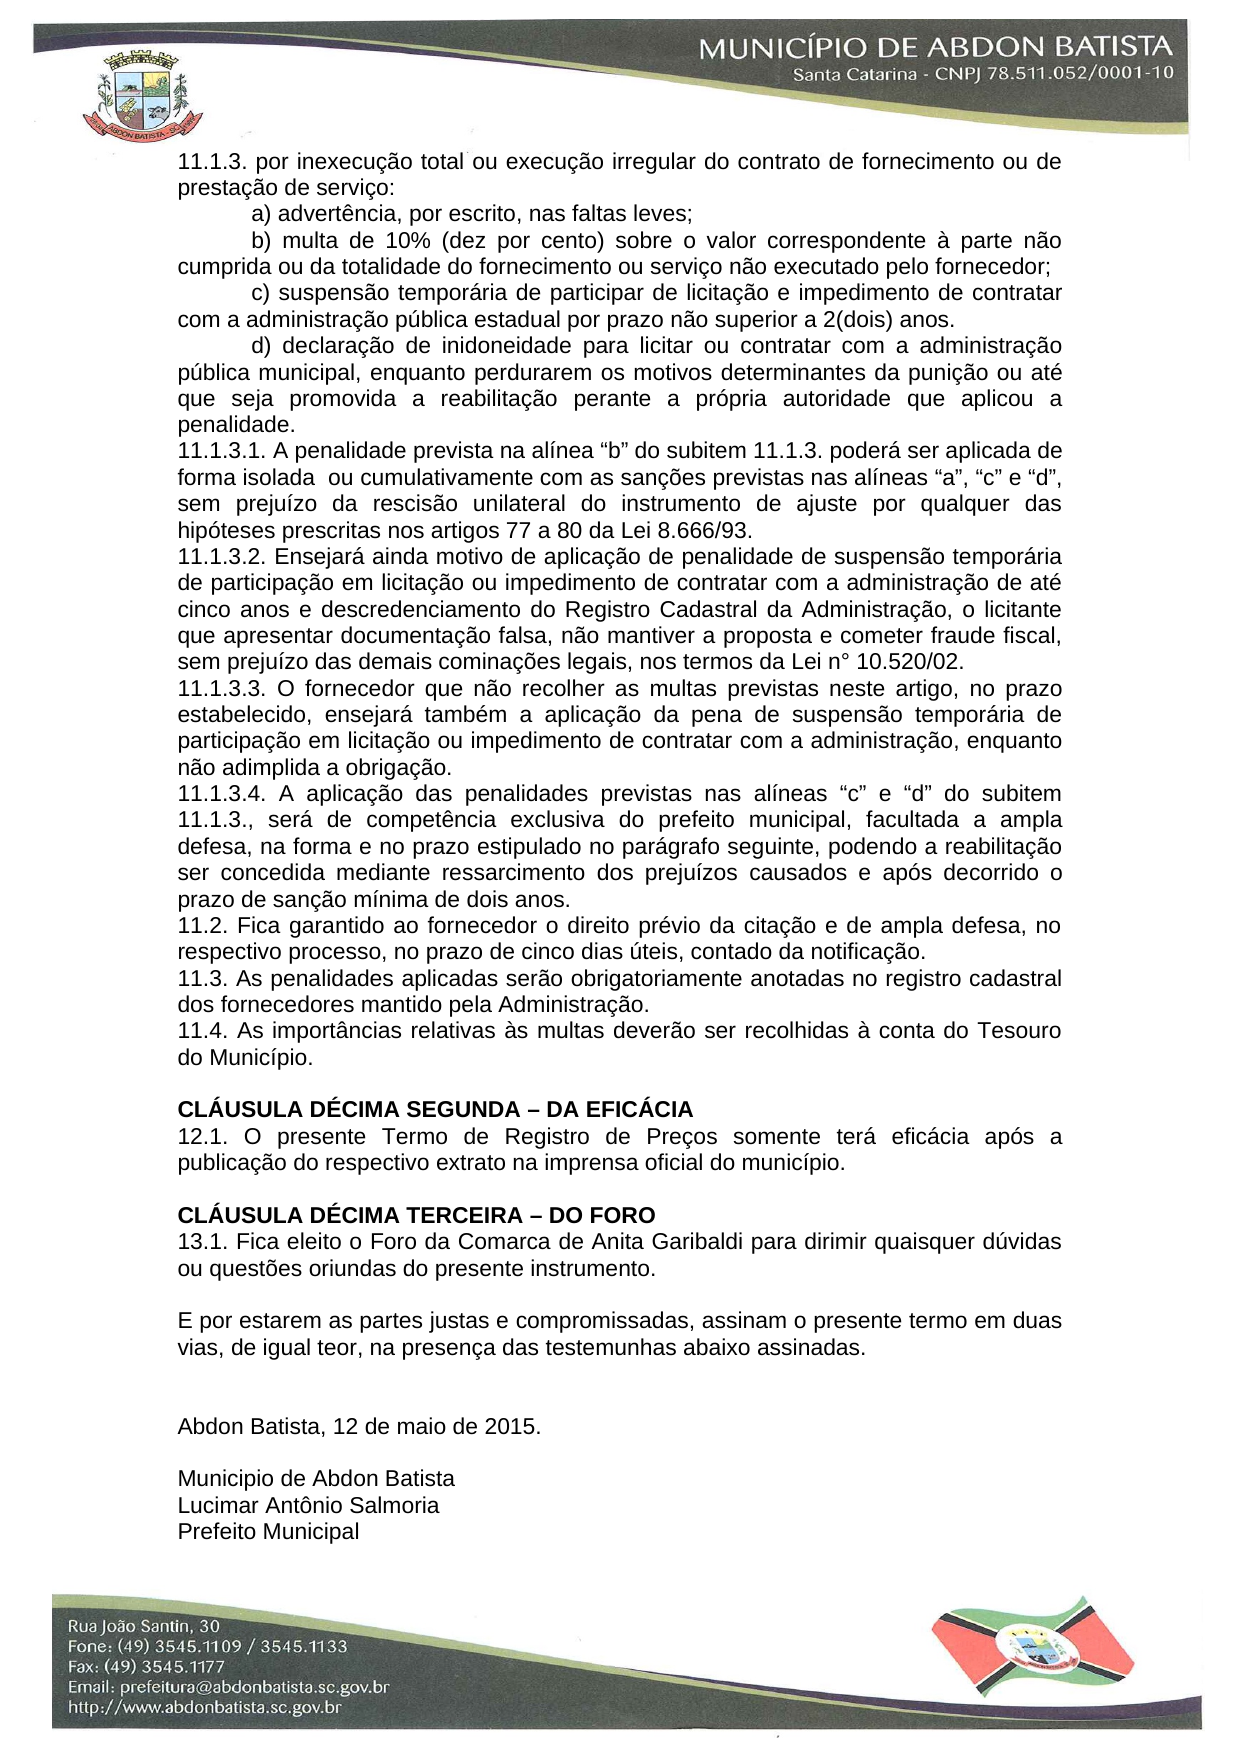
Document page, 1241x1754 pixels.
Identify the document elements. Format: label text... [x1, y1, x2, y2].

text 12.1. O presente Termo de Registro de Preços somente terá eficácia após a publicação do respectivo extrato na imprensa oficial do município. [177, 1123, 1063, 1175]
text 11.3. As penalidades aplicadas serão obrigatoriamente anotadas no registro cadastral dos fornecedores mantido pela Administração. [177, 964, 1063, 1017]
text CLÁUSULA DÉCIMA TERCEIRA – DO FORO [177, 1202, 1063, 1228]
text Municipio de Abdon Batista [177, 1465, 1063, 1492]
text Lucimar Antônio Salmoria [177, 1492, 1063, 1518]
text 11.1.3. por inexecução total ou execução irregular do contrato de fornecimento ou de prestação de serviço: [177, 148, 1063, 200]
text CLÁUSULA DÉCIMA SEGUNDA – DA EFICÁCIA [177, 1096, 1063, 1123]
text b) multa de 10% (dez por cento) sobre o valor correspondente à parte não cumprida ou da totalidade do fornecimento ou serviço não executado pelo fornecedor; [177, 227, 1063, 279]
text 11.1.3.1. A penalidade prevista na alínea “b” do subitem 11.1.3. poderá ser aplicada de forma isolada ou cumulativamente com as sanções previstas nas alíneas “a”, “c” e “d”, sem prejuízo da rescisão unilateral do instrumento de ajuste por qualquer das hipóteses prescritas nos artigos 77 a 80 da Lei 8.666/93. [177, 437, 1063, 543]
text 11.1.3.4. A aplicação das penalidades previstas nas alíneas “c” e “d” do subitem 11.1.3., será de competência exclusiva do prefeito municipal, facultada a ampla defesa, na forma e no prazo estipulado no parágrafo seguinte, podendo a reabilitação ser concedida mediante ressarcimento dos prejuízos causados e após decorrido o prazo de sanção mínima de dois anos. [177, 780, 1063, 912]
text 11.2. Fica garantido ao fornecedor o direito prévio da citação e de ampla defesa, no respectivo processo, no prazo de cinco dias úteis, contado da notificação. [177, 912, 1063, 964]
text c) suspensão temporária de participar de licitação e impedimento de contratar com a administração pública estadual por prazo não superior a 2(dois) anos. [177, 279, 1063, 332]
text Prefeito Municipal [177, 1518, 1063, 1544]
text d) declaração de inidoneidade para licitar ou contratar com a administração pública municipal, enquanto perdurarem os motivos determinantes da punição ou até que seja promovida a reabilitação perante a própria autoridade que aplicou a penalidade. [177, 332, 1063, 437]
text a) advertência, por escrito, nas faltas leves; [177, 200, 1063, 227]
text 11.4. As importâncias relativas às multas deverão ser recolhidas à conta do Tesouro do Município. [177, 1017, 1063, 1070]
text 13.1. Fica eleito o Foro da Comarca de Anita Garibaldi para dirimir quaisquer dúvidas ou questões oriundas do presente instrumento. [177, 1228, 1063, 1281]
text E por estarem as partes justas e compromissadas, assinam o presente termo em duas vias, de igual teor, na presença das testemunhas abaixo assinadas. [177, 1307, 1063, 1360]
picture [52, 1585, 1205, 1738]
text 11.1.3.2. Ensejará ainda motivo de aplicação de penalidade de suspensão temporária de participação em licitação ou impedimento de contratar com a administração de até cinco anos e descredenciamento do Registro Cadastral da Administração, o licitante que apresentar documentação falsa, não mantiver a proposta e cometer fraude fiscal, sem prejuízo das demais cominações legais, nos termos da Lei n° 10.520/02. [177, 543, 1063, 675]
picture [31, 19, 1192, 161]
text 11.1.3.3. O fornecedor que não recolher as multas previstas neste artigo, no prazo estabelecido, ensejará também a aplicação da pena de suspensão temporária de participação em licitação ou impedimento de contratar com a administração, enquanto não adimplida a obrigação. [177, 675, 1063, 780]
text Abdon Batista, 12 de maio de 2015. [177, 1413, 1063, 1439]
